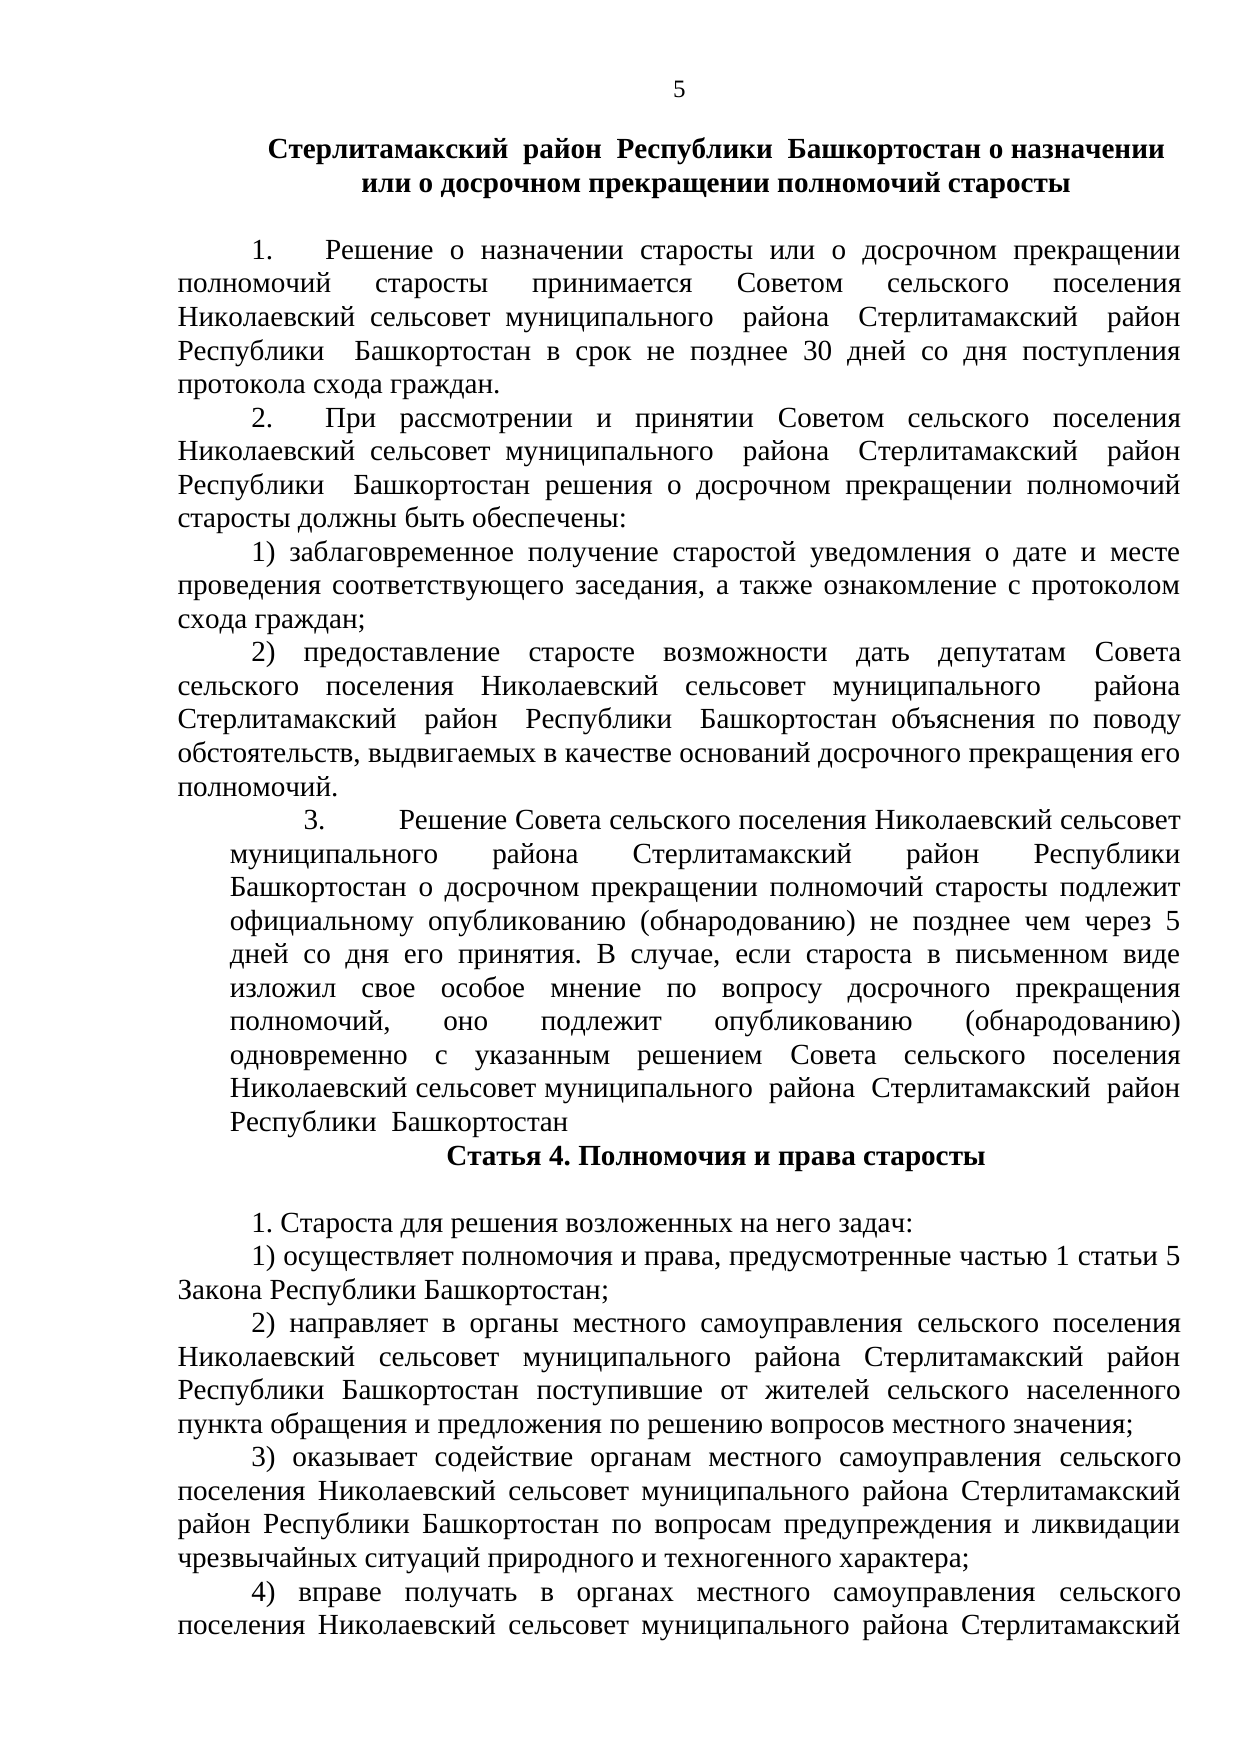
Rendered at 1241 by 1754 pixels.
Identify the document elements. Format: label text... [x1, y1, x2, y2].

text 2) направляет в органы местного самоуправления сельского поселения Николаевский сельсовет муниципального района Стерлитамакский район Республики Башкортостан поступившие от жителей сельского населенного пункта обращения и предложения по решению вопросов местного значения; [177, 1305, 1181, 1439]
text 1) заблаговременное получение старостой уведомления о дате и месте проведения соответствующего заседания, а также ознакомление с протоколом схода граждан; [177, 534, 1181, 634]
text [251, 131, 1181, 198]
list При рассмотрении и принятии Советом сельского поселения Николаевский сельсовет муниципального района Стерлитамакский район Республики Башкортостан решения о досрочном прекращении полномочий старосты должны быть обеспечены: [177, 400, 1181, 534]
list Решение о назначении старосты или о досрочном прекращении полномочий старосты принимается Советом сельского поселения Николаевский сельсовет муниципального района Стерлитамакский район Республики Башкортостан в срок не позднее 30 дней со дня поступления протокола схода граждан. [177, 232, 1181, 400]
text 1) осуществляет полномочия и права, предусмотренные частью 1 статьи 5 Закона Республики Башкортостан; [177, 1238, 1181, 1305]
text 1. Староста для решения возложенных на него задач: [177, 1205, 1181, 1238]
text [177, 1574, 1181, 1641]
text Статья 4. Полномочия и права старосты [177, 1138, 1181, 1171]
list Решение Совета сельского поселения Николаевский сельсовет муниципального района Стерлитамакский район Республики Башкортостан о досрочном прекращении полномочий старосты подлежит официальному опубликованию (обнародованию) не позднее чем через 5 дней со дня его принятия. В случае, если староста в письменном виде изложил свое особое мнение по вопросу досрочного прекращения полномочий, оно подлежит опубликованию (обнародованию) одновременно с указанным решением Совета сельского поселения Николаевский сельсовет муниципального района Стерлитамакский район Республики Башкортостан [229, 802, 1181, 1138]
text 2) предоставление старосте возможности дать депутатам Совета сельского поселения Николаевский сельсовет муниципального района Стерлитамакский район Республики Башкортостан объяснения по поводу обстоятельств, выдвигаемых в качестве оснований досрочного прекращения его полномочий. [177, 634, 1181, 802]
text 3) оказывает содействие органам местного самоуправления сельского поселения Николаевский сельсовет муниципального района Стерлитамакский район Республики Башкортостан по вопросам предупреждения и ликвидации чрезвычайных ситуаций природного и техногенного характера; [177, 1439, 1181, 1574]
